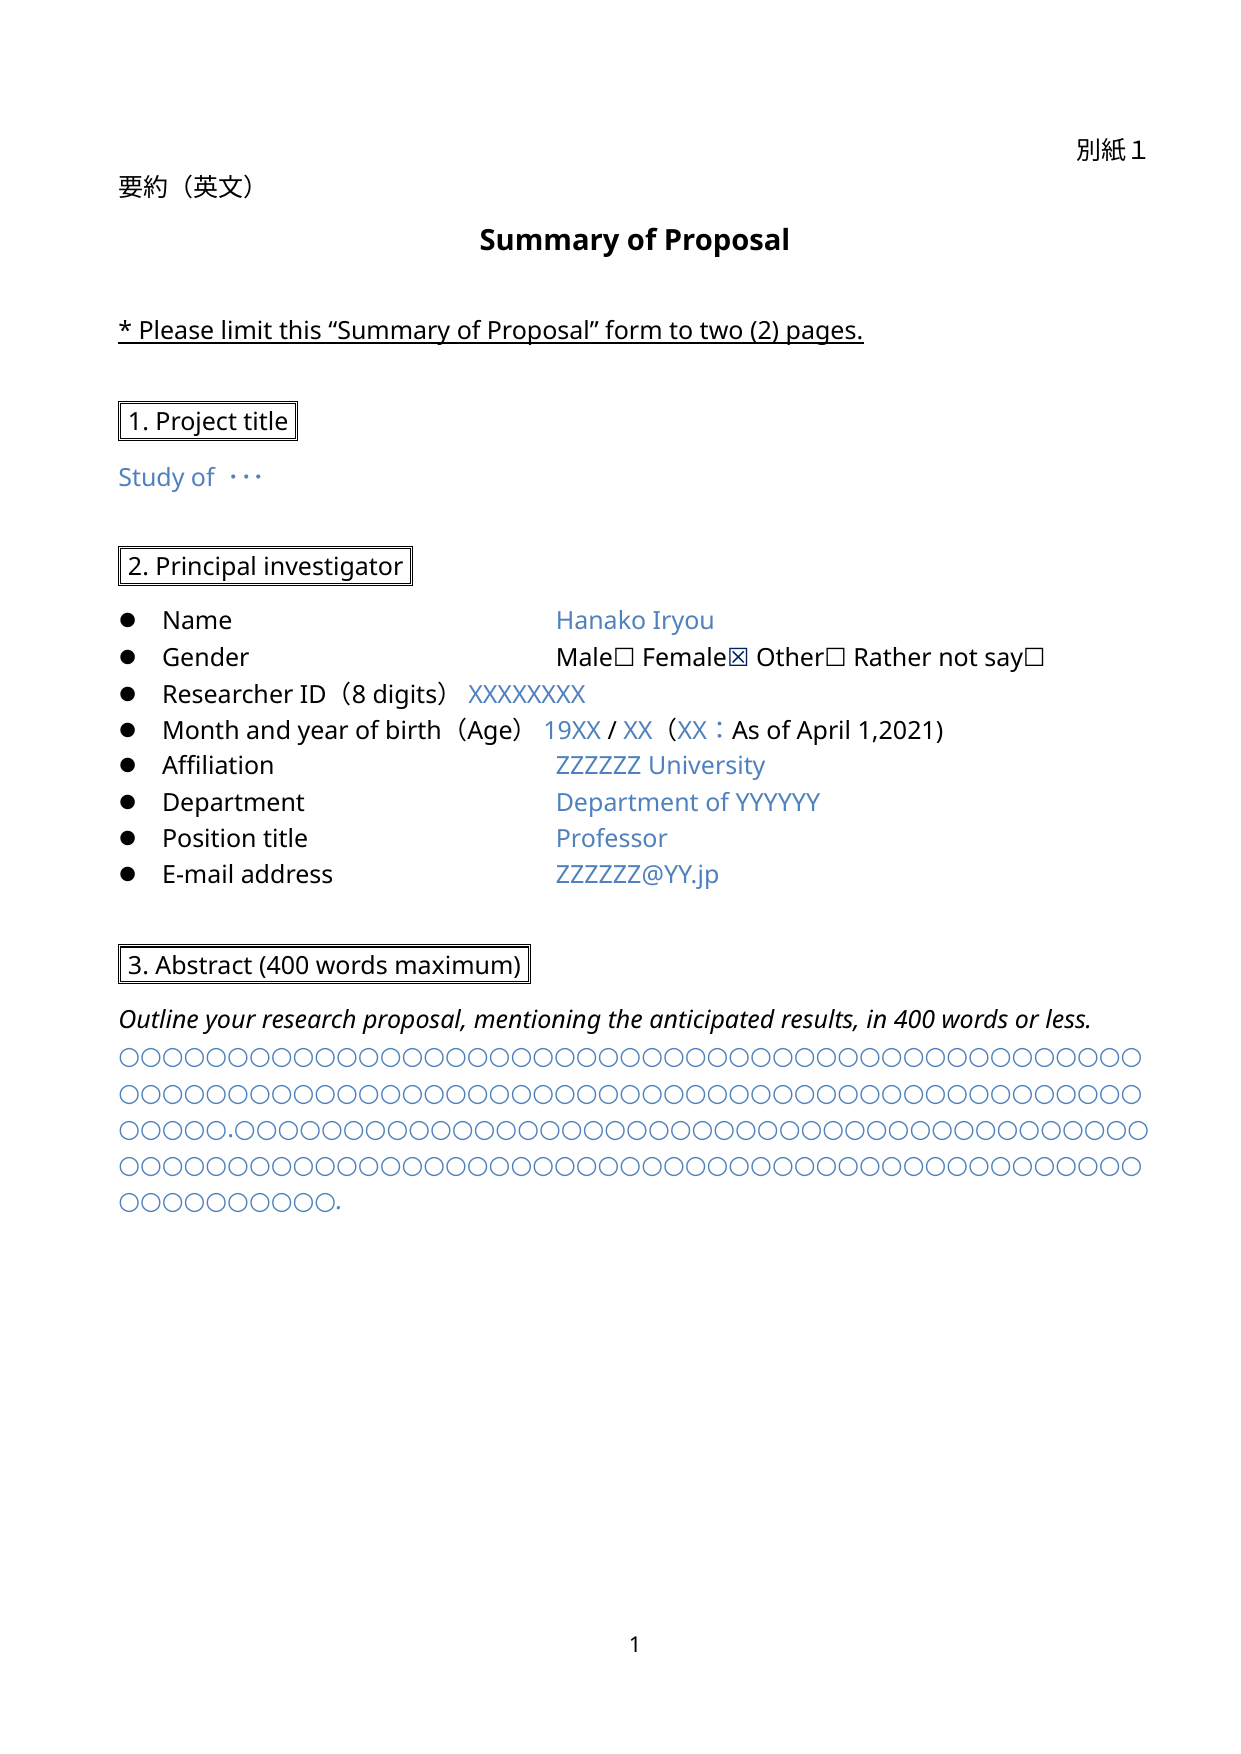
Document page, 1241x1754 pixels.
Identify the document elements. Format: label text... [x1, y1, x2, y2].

list Department Department of YYYYYY [118, 783, 1152, 819]
text 1. Project title [118, 384, 1152, 457]
list Researcher ID（8 digits） XXXXXXXX [118, 674, 1152, 711]
text 2. Principal investigator [118, 529, 1152, 602]
text Summary of Proposal [118, 203, 1152, 276]
list Name Hanako Iryou [118, 602, 1152, 638]
text Outline your research proposal, mentioning the anticipated results, in 400 words or less. [118, 1001, 1152, 1037]
list E-mail address ZZZZZZ@YY.jp [118, 856, 1152, 892]
text 3. Abstract (400 words maximum) [118, 928, 1152, 1001]
text 別紙１ [118, 131, 1152, 167]
text * Please limit this “Summary of Proposal” form to two (2) pages. [118, 312, 1152, 348]
text Study of ･･･ [118, 457, 1152, 493]
list Position title Professor [118, 819, 1152, 856]
list Month and year of birth（Age） 19XX / XX（XX：As of April 1,2021) [118, 711, 1152, 747]
list Gender Male Female Other Rather not say [118, 638, 1152, 674]
list Affiliation ZZZZZZ University [118, 747, 1152, 783]
text 要約（英文） [118, 167, 1152, 203]
text ○○○○○○○○○○○○○○○○○○○○○○○○○○○○○○○○○○○○○○○○○○○○○○○○○○○○○○○○○○○○○○○○○○○○○○○○○○○○○○○○○○○○○○○○○○○○○○○○○○○.○○○○○○○○○○○○○○○○○○○○○○○○○○○○○○○○○○○○○○○○○○○○○○○○○○○○○○○○○○○○○○○○○○○○○○○○○○○○○○○○○○○○○○○○○○○○○○○○○○○. [118, 1037, 1152, 1218]
